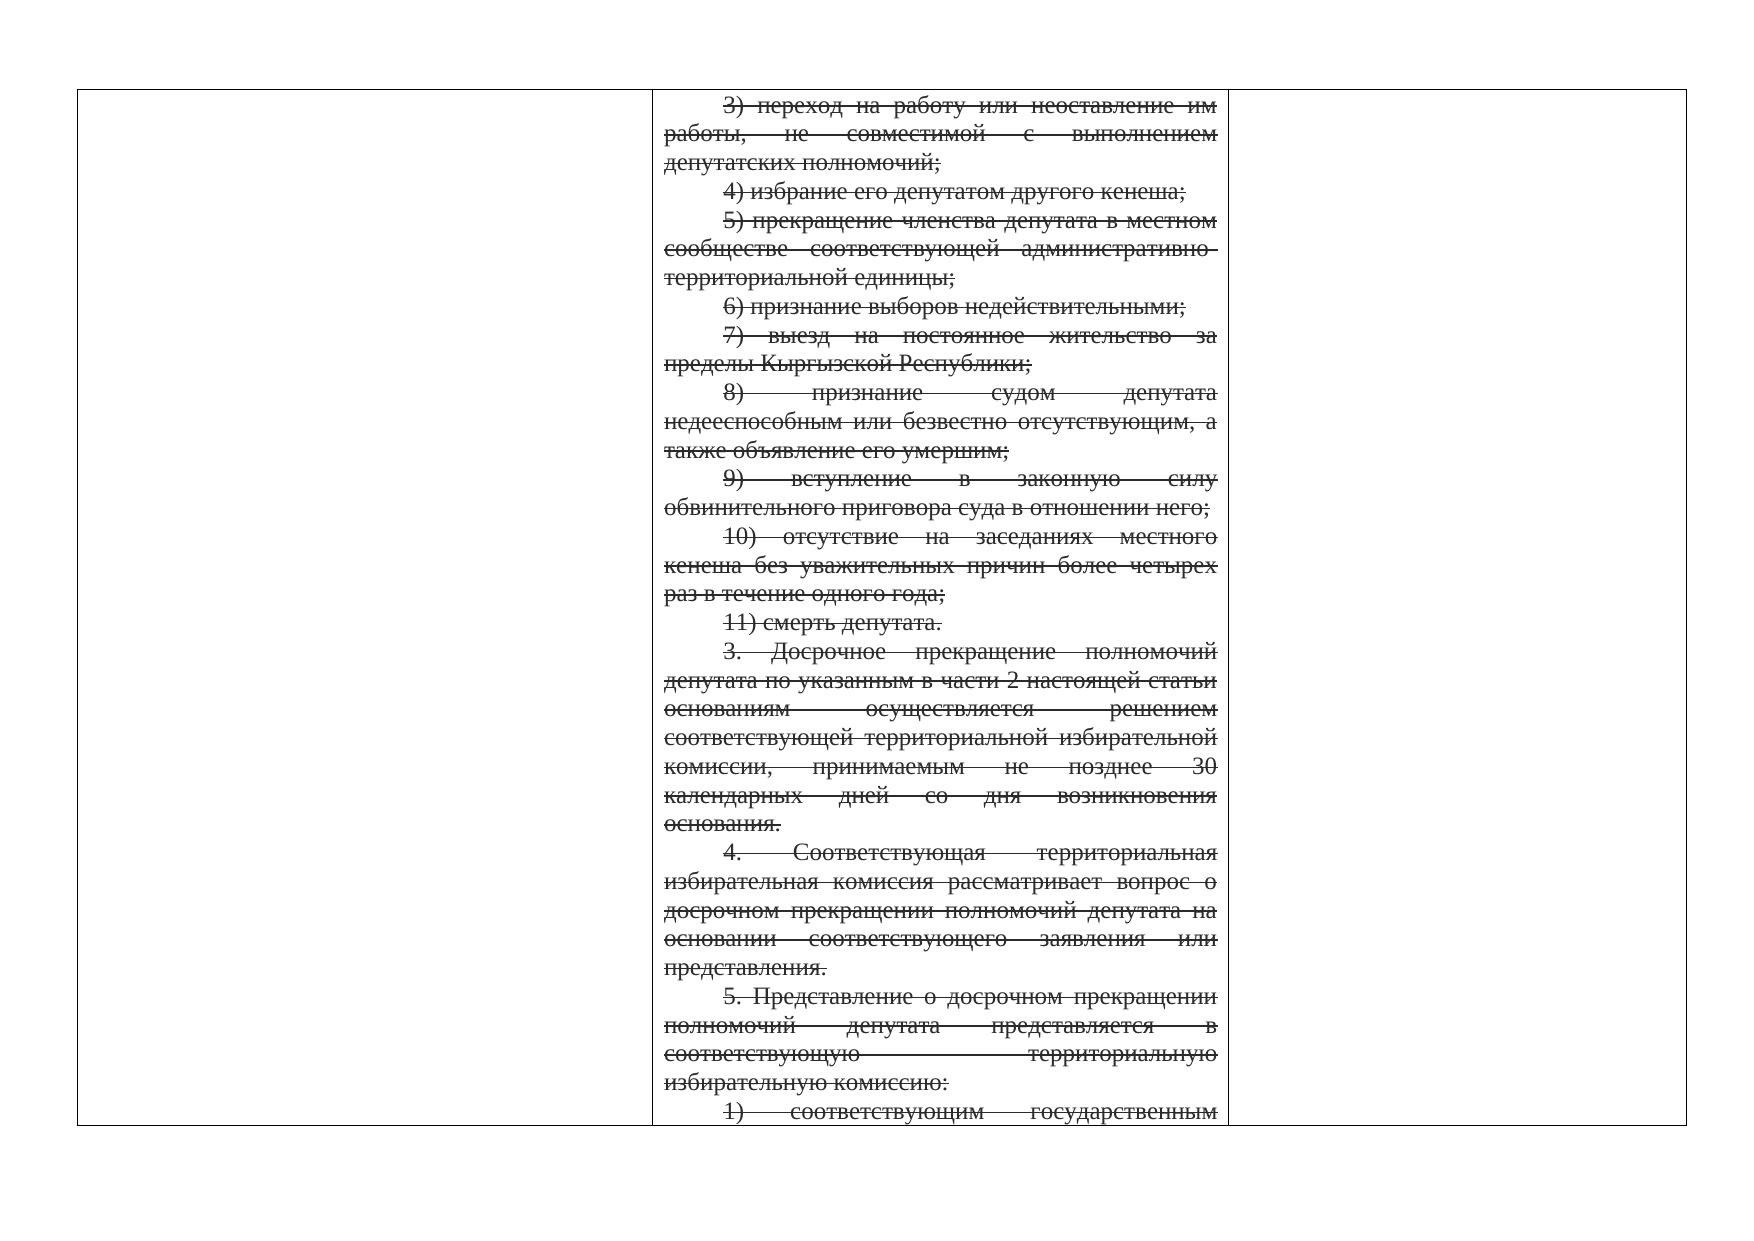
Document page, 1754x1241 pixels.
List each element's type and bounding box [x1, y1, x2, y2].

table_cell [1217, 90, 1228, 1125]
table_cell [1229, 90, 1686, 1125]
table_cell [78, 90, 652, 1125]
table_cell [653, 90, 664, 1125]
